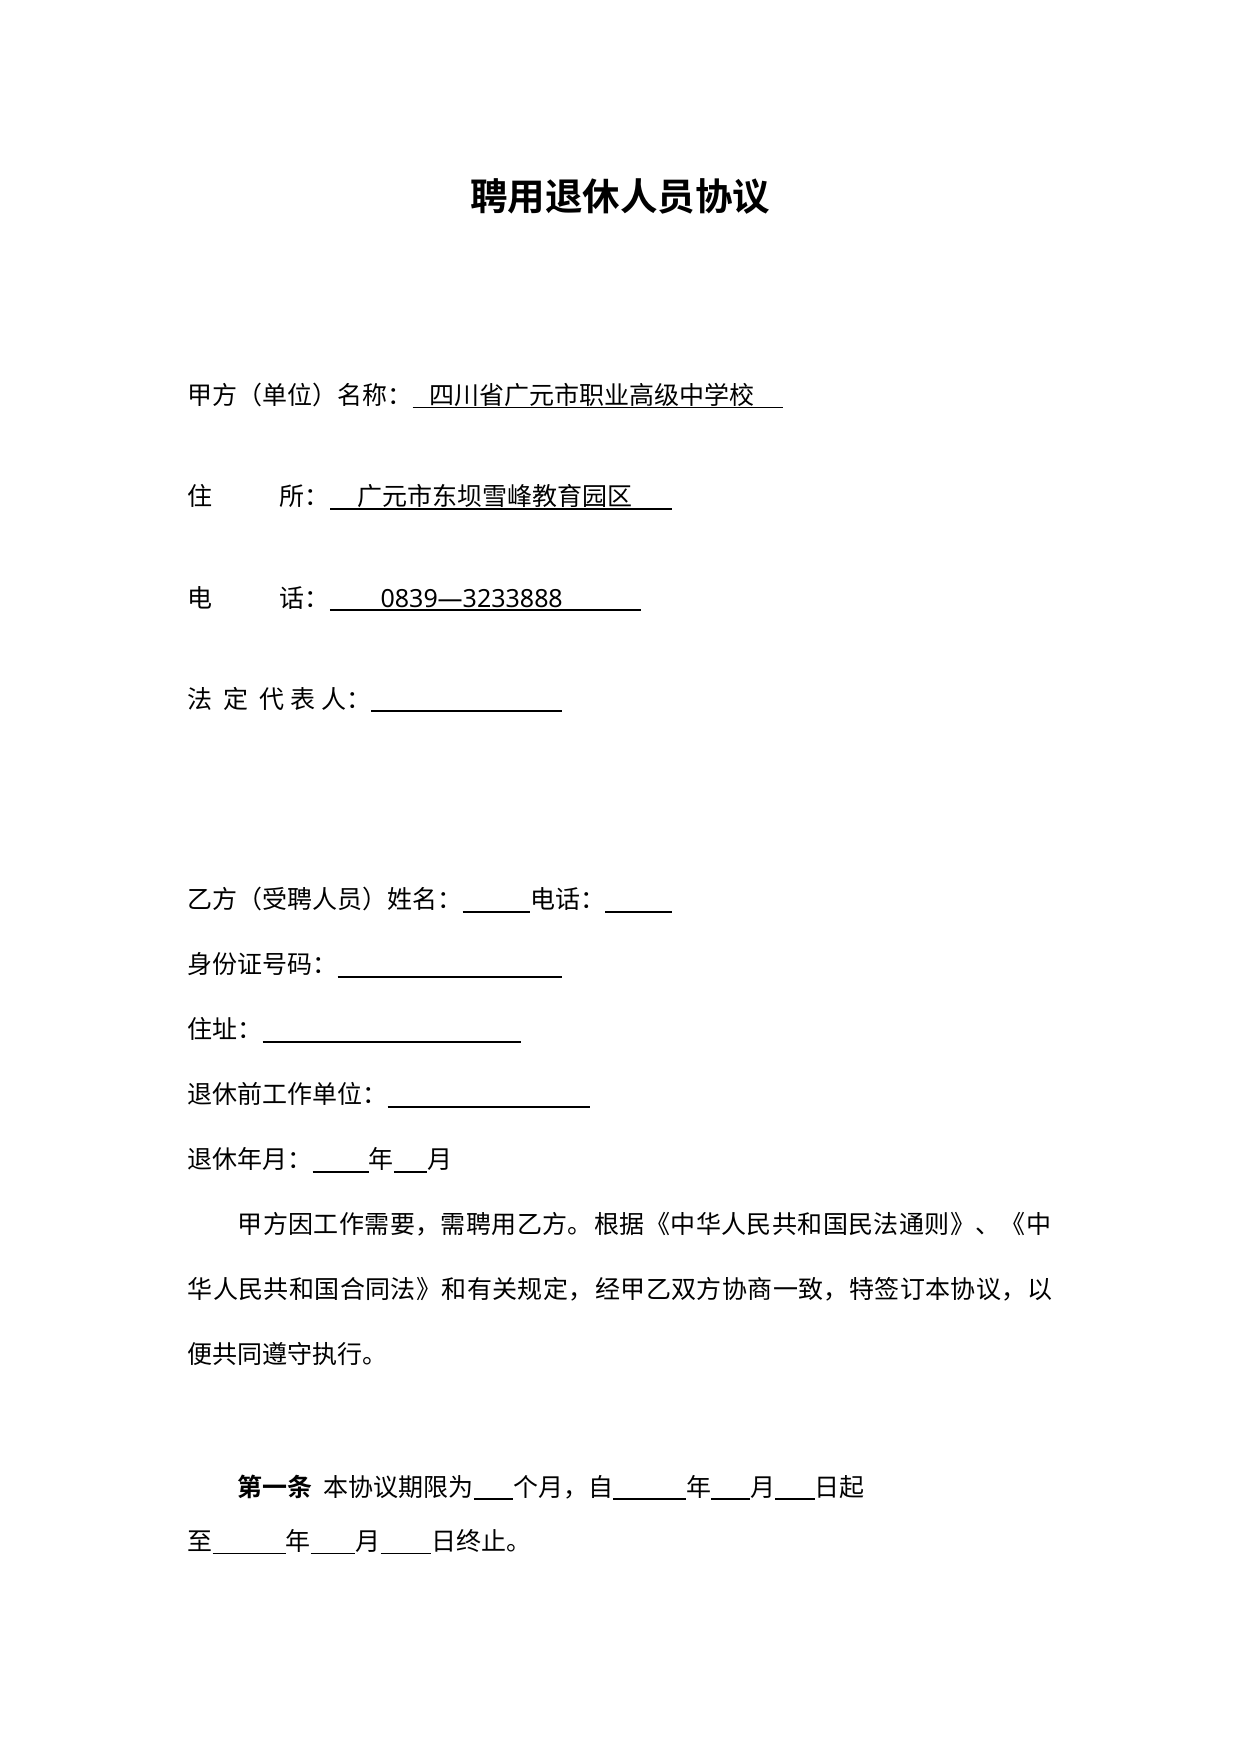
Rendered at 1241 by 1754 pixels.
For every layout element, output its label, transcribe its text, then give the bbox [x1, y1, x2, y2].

text 电 话： 0839—3233888 [187, 564, 1069, 629]
text 退休前工作单位： [187, 1060, 1053, 1125]
text 住 所： 广元市东坝雪峰教育园区 [187, 462, 1069, 527]
text 聘用退休人员协议 [187, 162, 1053, 227]
text 法 定 代 表 人： [187, 665, 1053, 730]
text 乙方（受聘人员）姓名： 电话： [187, 865, 1053, 930]
text 住址： [187, 995, 1053, 1060]
text 退休年月： 年 月 [187, 1125, 1053, 1190]
text 甲方（单位）名称： 四川省广元市职业高级中学校 [187, 361, 1053, 426]
text 至 年 月 日终止。 [187, 1522, 1053, 1558]
text 甲方因工作需要，需聘用乙方。根据《中华人民共和国民法通则》、《中华人民共和国合同法》和有关规定，经甲乙双方协商一致，特签订本协议，以便共同遵守执行。 [187, 1190, 1053, 1385]
text 身份证号码： [187, 930, 1053, 995]
text 第一条 本协议期限为 个月，自 年 月 日起 [237, 1467, 1053, 1503]
